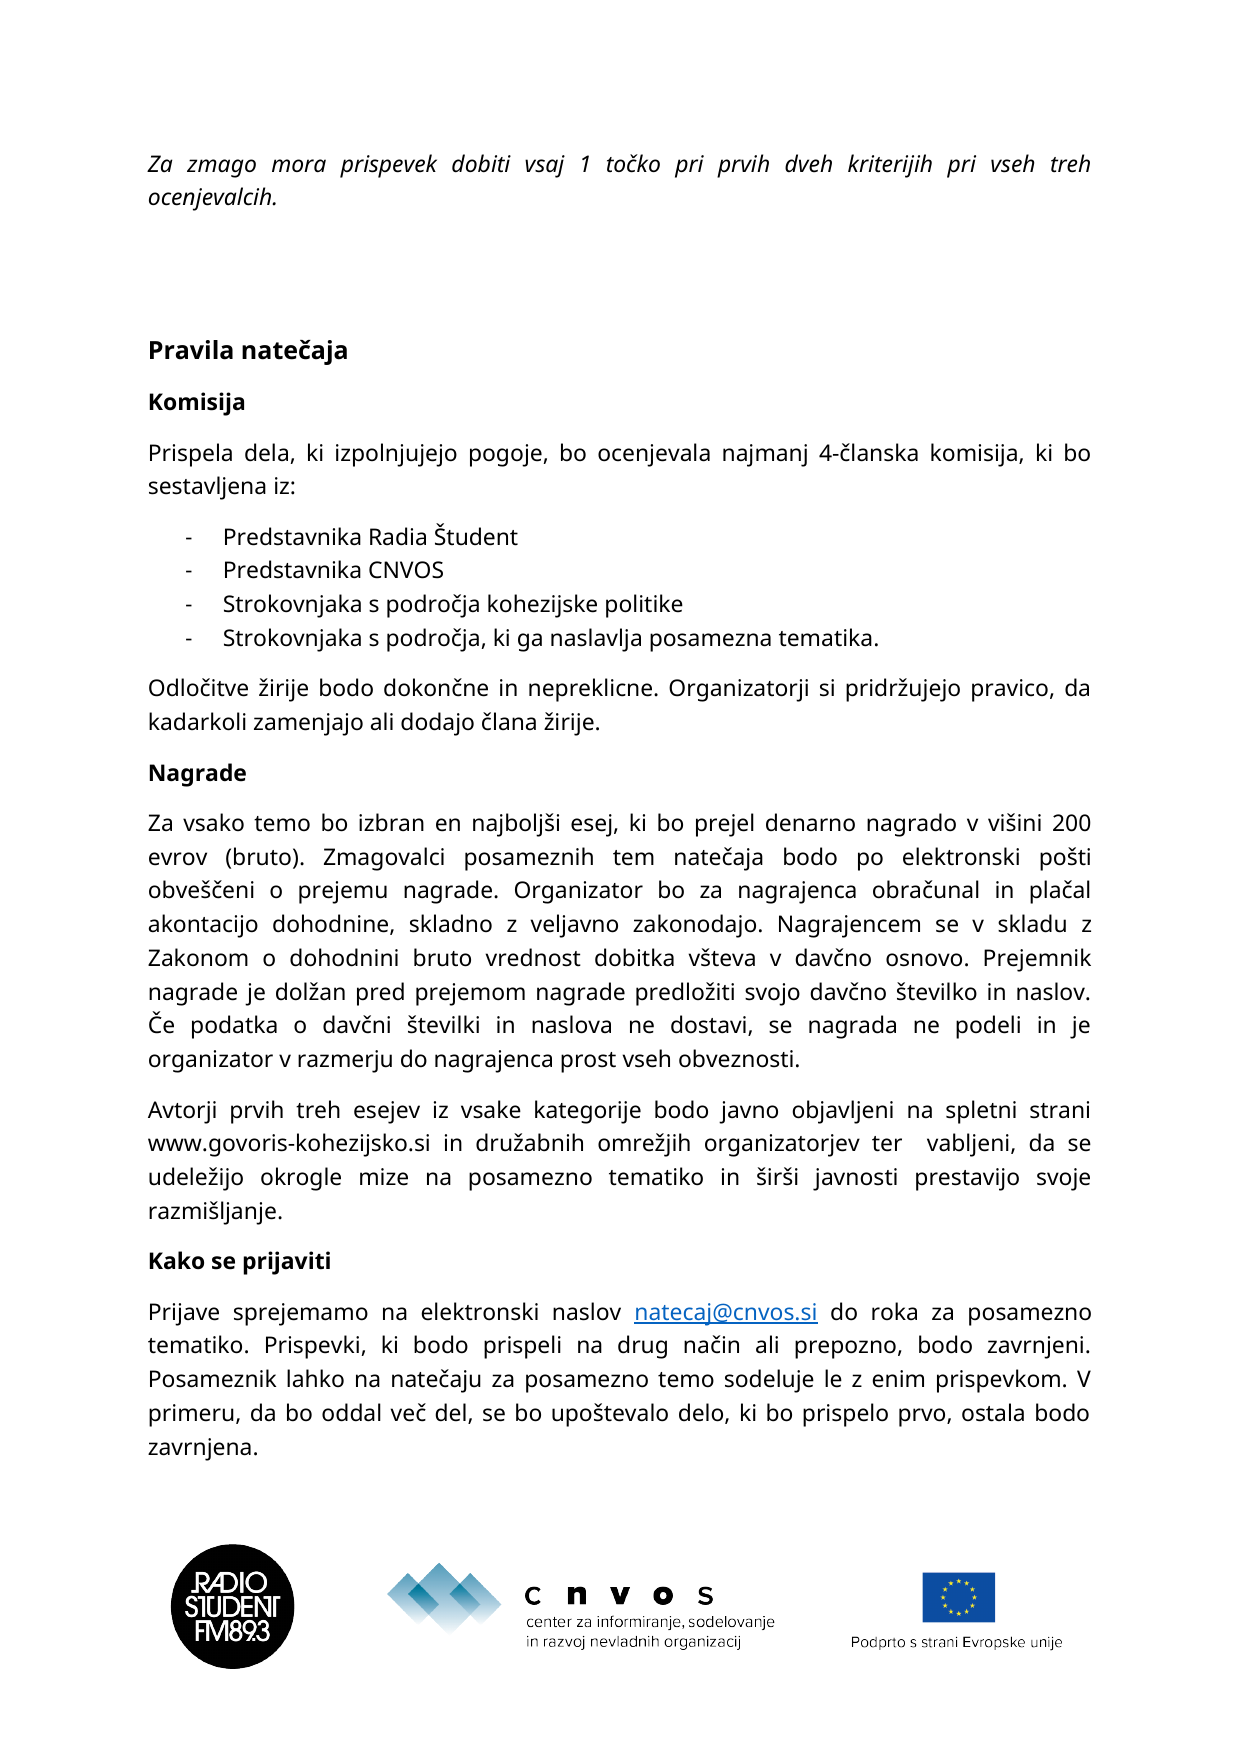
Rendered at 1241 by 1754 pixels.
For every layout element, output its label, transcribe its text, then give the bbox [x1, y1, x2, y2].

text Za zmago mora prispevek dobiti vsaj 1 točko pri prvih dveh kriterijih pri vseh treh ocenjevalcih. [148, 148, 1093, 213]
picture [147, 1531, 1092, 1681]
text Nagrade [148, 756, 1093, 788]
text Prispela dela, ki izpolnjujejo pogoje, bo ocenjevala najmanj 4-članska komisija, ki bo sestavljena iz: [148, 436, 1093, 501]
text Za vsako temo bo izbran en najboljši esej, ki bo prejel denarno nagrado v višini 200 evrov (bruto). Zmagovalci posameznih tem natečaja bodo po elektronski pošti obveščeni o prejemu nagrade. Organizator bo za nagrajenca obračunal in plačal akontacijo dohodnine, skladno z veljavno zakonodajo. Nagrajencem se v skladu z Zakonom o dohodnini bruto vrednost dobitka všteva v davčno osnovo. Prejemnik nagrade je dolžan pred prejemom nagrade predložiti svojo davčno številko in naslov. Če podatka o davčni številki in naslova ne dostavi, se nagrada ne podeli in je organizator v razmerju do nagrajenca prost vseh obveznosti. [148, 807, 1093, 1074]
list Strokovnjaka s področja kohezijske politike [185, 588, 1093, 619]
text Kako se prijaviti [148, 1245, 1093, 1276]
text Avtorji prvih treh esejev iz vsake kategorije bodo javno objavljeni na spletni strani www.govoris-kohezijsko.si in družabnih omrežjih organizatorjev ter vabljeni, da se udeležijo okrogle mize na posamezno tematiko in širši javnosti prestavijo svoje razmišljanje. [148, 1093, 1093, 1226]
text Pravila natečaja [148, 333, 1093, 367]
list Strokovnjaka s področja, ki ga naslavlja posamezna tematika. [185, 622, 1093, 653]
text Komisija [148, 386, 1093, 417]
text Odločitve žirije bodo dokončne in nepreklicne. Organizatorji si pridržujejo pravico, da kadarkoli zamenjajo ali dodajo člana žirije. [148, 672, 1093, 737]
list Predstavnika Radia Študent [185, 521, 1093, 552]
list Predstavnika CNVOS [185, 554, 1093, 586]
text Prijave sprejemamo na elektronski naslov natecaj@cnvos.si do roka za posamezno tematiko. Prispevki, ki bodo prispeli na drug način ali prepozno, bodo zavrnjeni. Posameznik lahko na natečaju za posamezno temo sodeluje le z enim prispevkom. V primeru, da bo oddal več del, se bo upoštevalo delo, ki bo prispelo prvo, ostala bodo zavrnjena. [148, 1296, 1093, 1462]
